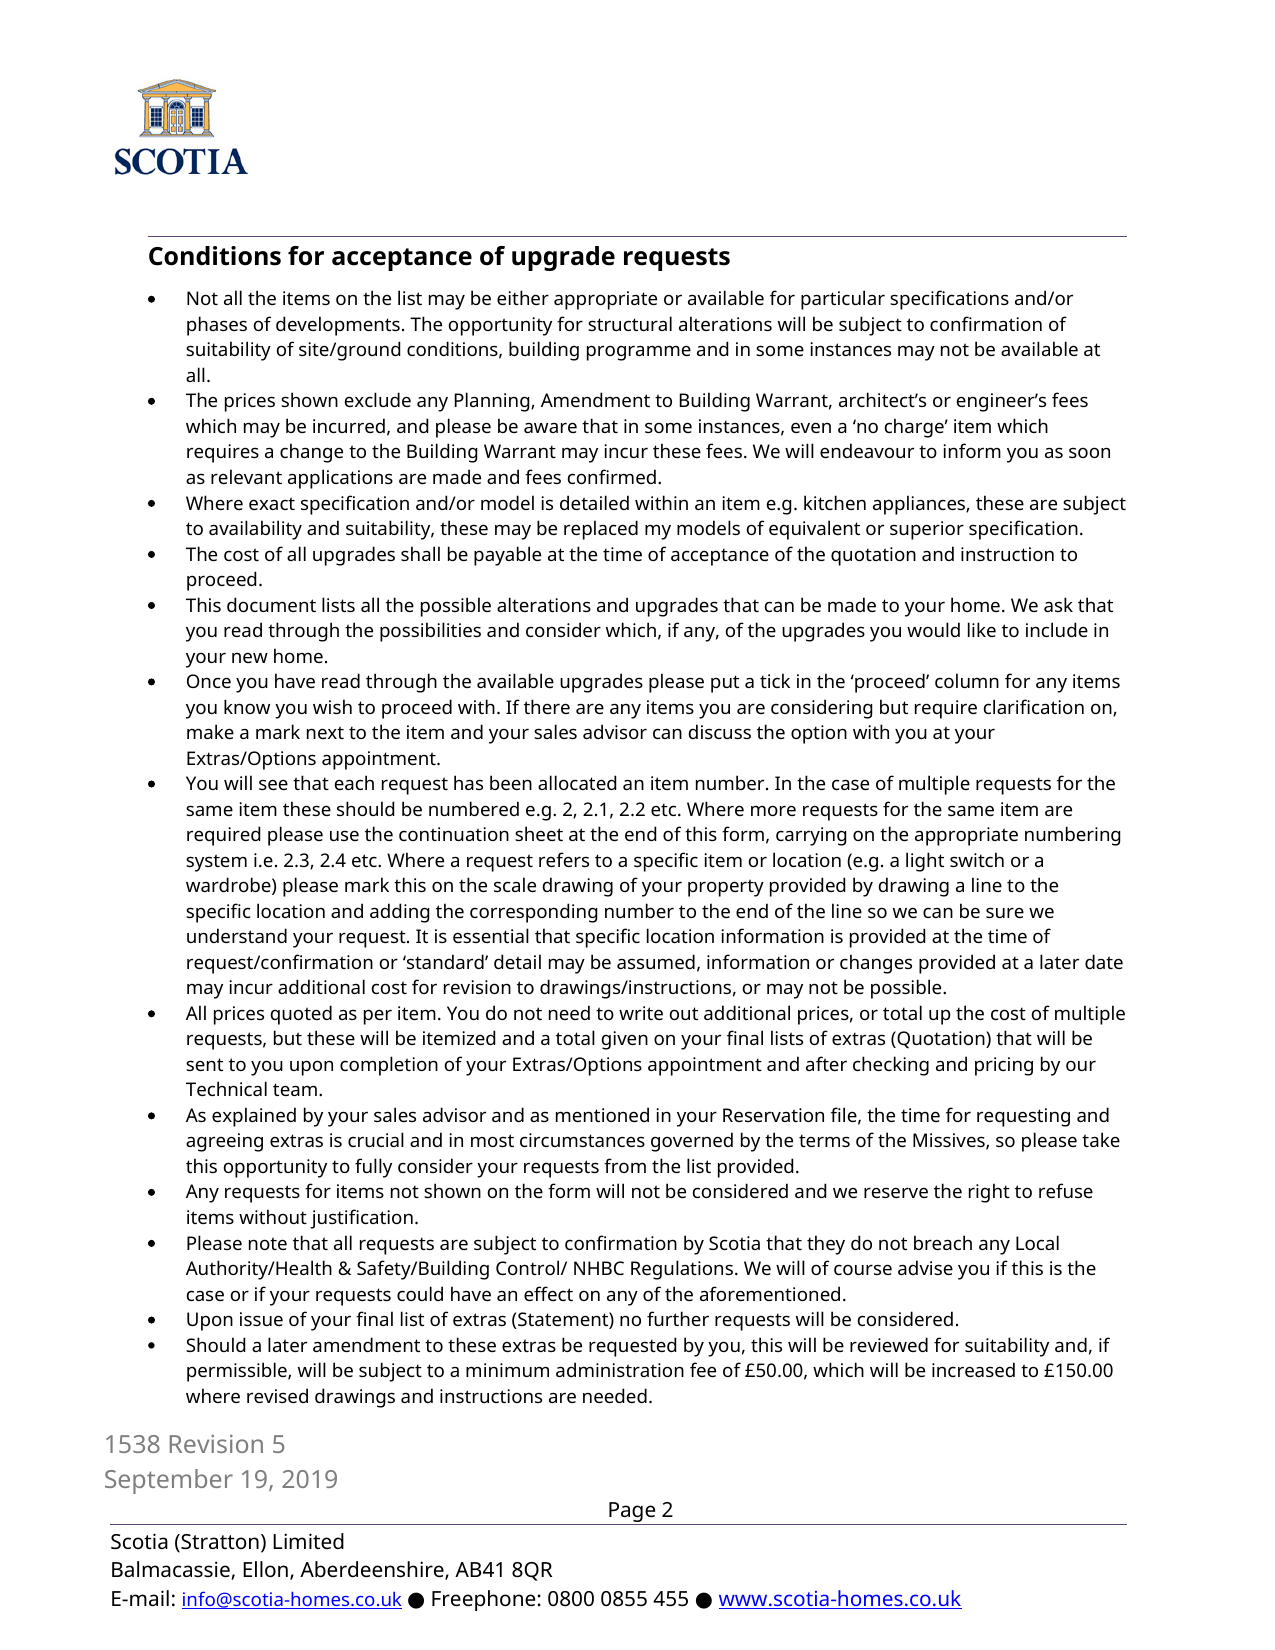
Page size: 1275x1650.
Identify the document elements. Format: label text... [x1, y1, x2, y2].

text Upon issue of your final list of extras (Statement) no further requests will be considered. [148, 1306, 1127, 1332]
picture [110, 75, 251, 195]
text The cost of all upgrades shall be payable at the time of acceptance of the quotation and instruction to proceed. [148, 541, 1127, 592]
text As explained by your sales advisor and as mentioned in your Reservation file, the time for requesting and agreeing extras is crucial and in most circumstances governed by the terms of the Missives, so please take this opportunity to fully consider your requests from the list provided. [148, 1102, 1127, 1179]
text You will see that each request has been allocated an item number. In the case of multiple requests for the same item these should be numbered e.g. 2, 2.1, 2.2 etc. Where more requests for the same item are required please use the continuation sheet at the end of this form, carrying on the appropriate numbering system i.e. 2.3, 2.4 etc. Where a request refers to a specific item or location (e.g. a light switch or a wardrobe) please mark this on the scale drawing of your property provided by drawing a line to the specific location and adding the corresponding number to the end of the line so we can be sure we understand your request. It is essential that specific location information is provided at the time of request/confirmation or ‘standard’ detail may be assumed, information or changes provided at a later date may incur additional cost for revision to drawings/instructions, or may not be possible. [148, 771, 1127, 1000]
text Please note that all requests are subject to confirmation by Scotia that they do not breach any Local Authority/Health & Safety/Building Control/ NHBC Regulations. We will of course advise you if this is the case or if your requests could have an effect on any of the aforementioned. [148, 1230, 1127, 1306]
text Where exact specification and/or model is detailed within an item e.g. kitchen appliances, these are subject to availability and suitability, these may be replaced my models of equivalent or superior specification. [148, 490, 1127, 541]
text The prices shown exclude any Planning, Amendment to Building Warrant, architect’s or engineer’s fees which may be incurred, and please be aware that in some instances, even a ‘no charge’ item which requires a change to the Building Warrant may incur these fees. We will endeavour to inform you as soon as relevant applications are made and fees confirmed. [148, 388, 1127, 490]
text All prices quoted as per item. You do not need to write out additional prices, or total up the cost of multiple requests, but these will be itemized and a total given on your final lists of extras (Quotation) that will be sent to you upon completion of your Extras/Options appointment and after checking and pricing by our Technical team. [148, 1000, 1127, 1102]
text Not all the items on the list may be either appropriate or available for particular specifications and/or phases of developments. The opportunity for structural alterations will be subject to confirmation of suitability of site/ground conditions, building programme and in some instances may not be available at all. [148, 286, 1127, 388]
text Once you have read through the available upgrades please put a tick in the ‘proceed’ column for any items you know you wish to proceed with. If there are any items you are considering but require clarification on, make a mark next to the item and your sales advisor can discuss the option with you at your Extras/Options appointment. [148, 668, 1127, 771]
text Any requests for items not shown on the form will not be considered and we reserve the right to refuse items without justification. [148, 1179, 1127, 1230]
text Should a later amendment to these extras be requested by you, this will be reviewed for suitability and, if permissible, will be subject to a minimum administration fee of £50.00, which will be increased to £150.00 where revised drawings and instructions are needed. [148, 1332, 1127, 1408]
subtitle Conditions for acceptance of upgrade requests [148, 237, 1127, 273]
text This document lists all the possible alterations and upgrades that can be made to your home. We ask that you read through the possibilities and consider which, if any, of the upgrades you would like to include in your new home. [148, 592, 1127, 668]
